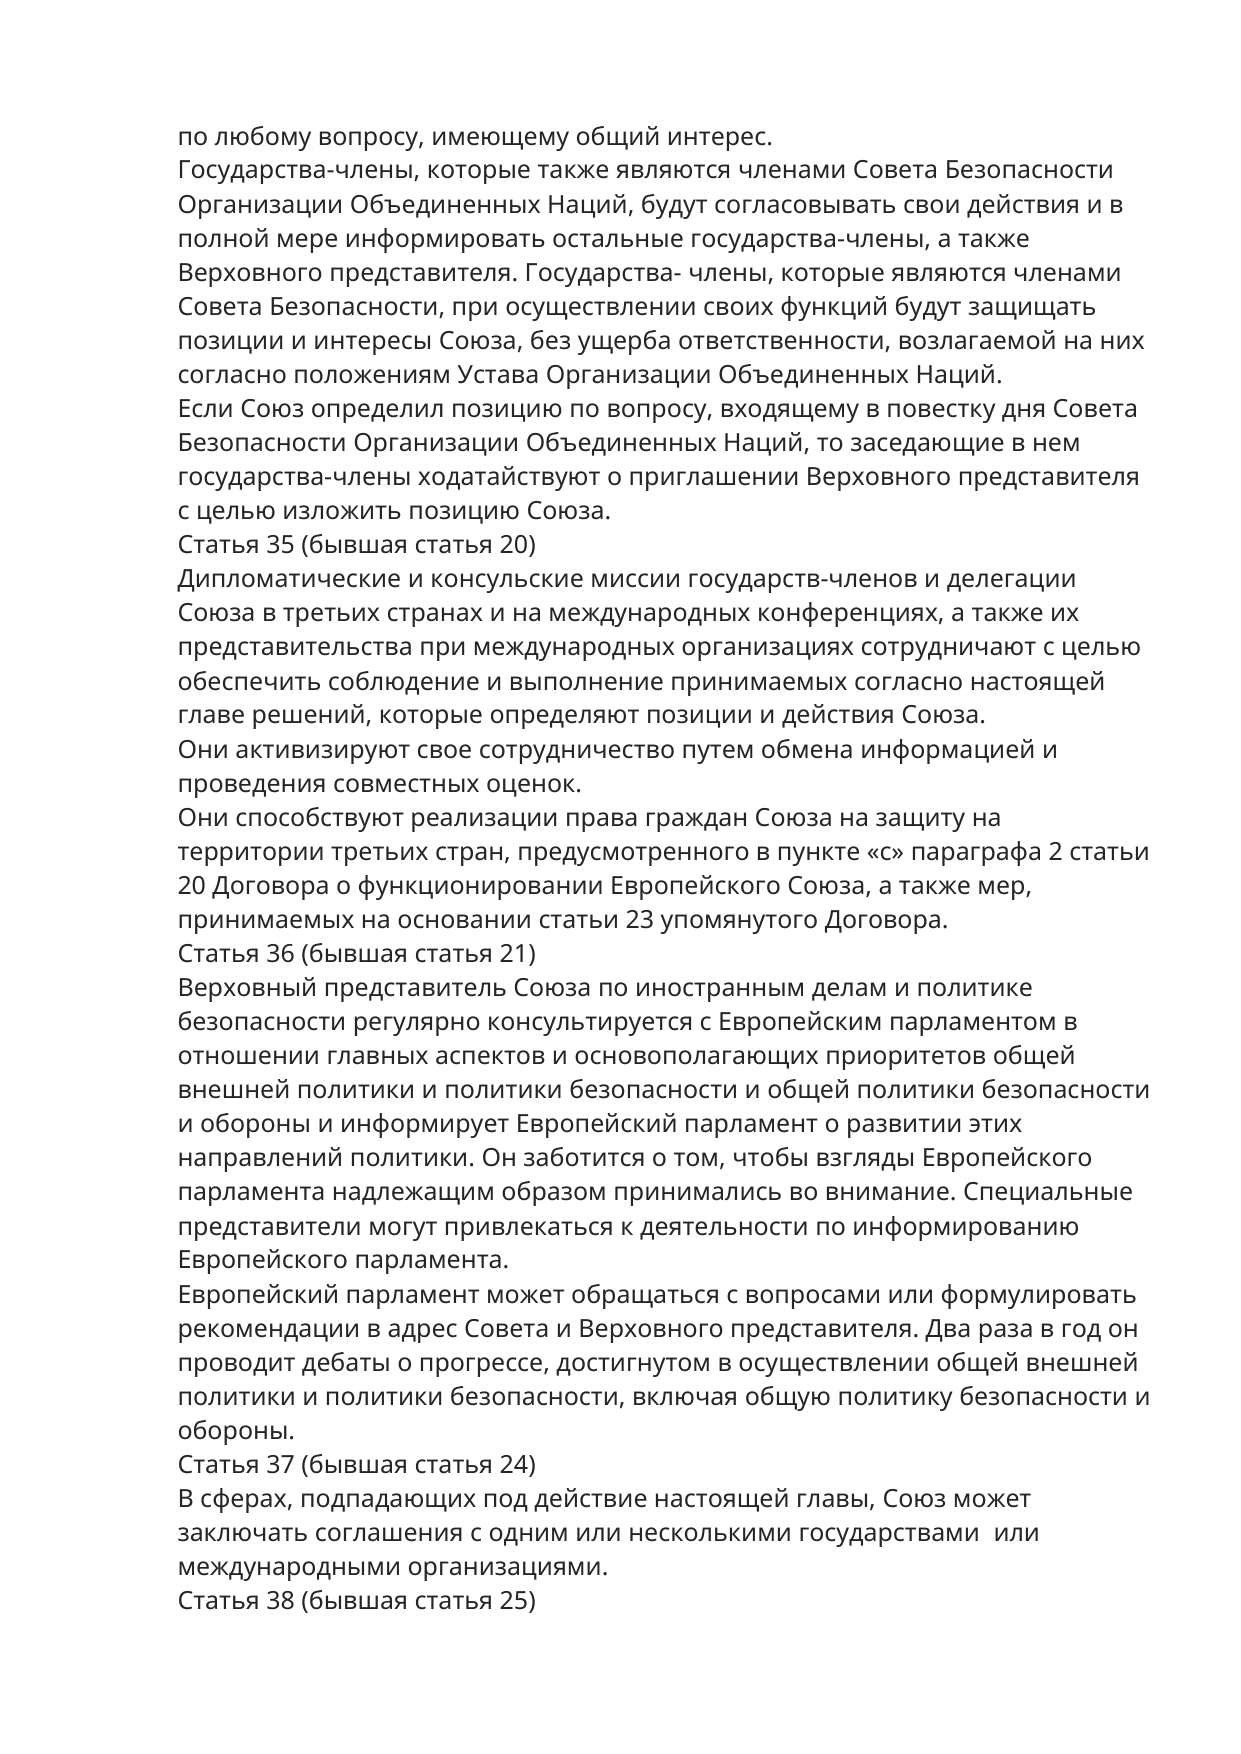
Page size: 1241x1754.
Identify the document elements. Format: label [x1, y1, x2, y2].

text [177, 118, 1152, 1617]
